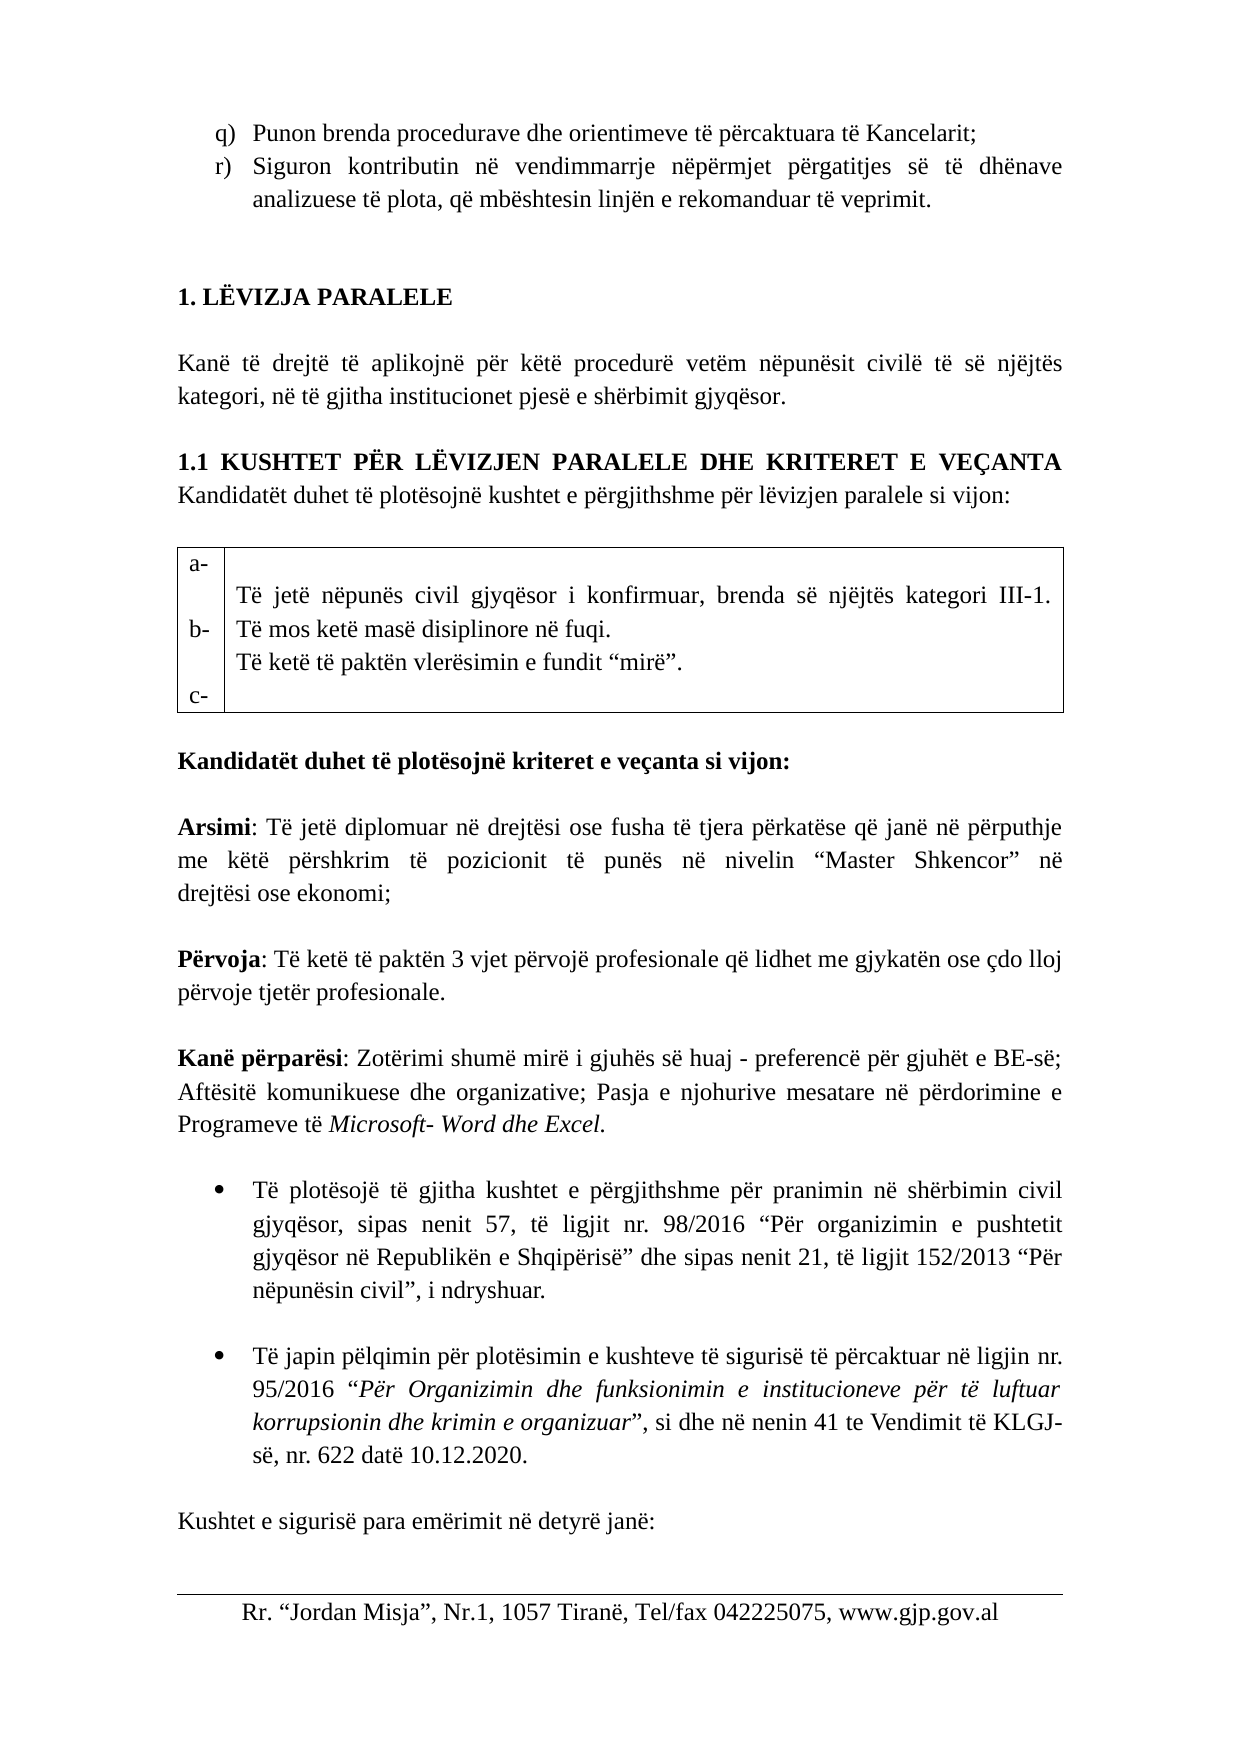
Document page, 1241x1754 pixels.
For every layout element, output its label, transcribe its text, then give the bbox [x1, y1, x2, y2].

text Arsimi: Të jetë diplomuar në drejtësi ose fusha të tjera përkatëse që janë në përputhje me këtë përshkrim të pozicionit të punës në nivelin “Master Shkencor” në drejtësi ose ekonomi; [177, 779, 1063, 907]
list Të japin pëlqimin për plotësimin e kushteve të sigurisë të përcaktuar në ligjin nr. 95/2016 “Për Organizimin dhe funksionimin e institucioneve për të luftuar korrupsionin dhe krimin e organizuar”, si dhe në nenin 41 te Vendimit të KLGJ-së, nr. 622 datë 10.12.2020. [215, 1341, 1063, 1468]
list Të plotësojë të gjitha kushtet e përgjithshme për pranimin në shërbimin civil gjyqësor, sipas nenit 57, të ligjit nr. 98/2016 “Për organizimin e pushtetit gjyqësor në Republikën e Shqipërisë” dhe sipas nenit 21, të ligjit 152/2013 “Për nëpunësin civil”, i ndryshuar. [215, 1176, 1063, 1303]
text Kanë të drejtë të aplikojnë për këtë procedurë vetëm nëpunësit civilë të së njëjtës kategori, në të gjitha institucionet pjesë e shërbimit gjyqësor. [177, 348, 1063, 410]
text Kandidatët duhet të plotësojnë kriteret e veçanta si vijon: [177, 746, 1063, 775]
list Siguron kontributin në vendimmarrje nëpërmjet përgatitjes së të dhënave analizuese të plota, që mbështesin linjën e rekomanduar të veprimit. [215, 151, 1063, 213]
list Punon brenda procedurave dhe orientimeve të përcaktuara të Kancelarit; [215, 118, 1063, 147]
text Kanë përparësi: Zotërimi shumë mirë i gjuhës së huaj - preferencë për gjuhët e BE-së; Aftësitë komunikuese dhe organizative; Pasja e njohurive mesatare në përdorimine e Programeve të Microsoft- Word dhe Excel. [177, 1043, 1063, 1138]
text Kushtet e sigurisë para emërimit në detyrë janë: [177, 1473, 1063, 1534]
table_header a- b- c- [178, 548, 224, 712]
table_header Të jetë nëpunës civil gjyqësor i konfirmuar, brenda së njëjtës kategori III-1. Të mos ketë masë disiplinore në fuqi. Të ketë të paktën vlerësimin e fundit “mirë”. [225, 548, 1063, 712]
text 1.1 KUSHTET PËR LËVIZJEN PARALELE DHE KRITERET E VEÇANTA Kandidatët duhet të plotësojnë kushtet e përgjithshme për lëvizjen paralele si vijon: [177, 414, 1063, 509]
text 1. LËVIZJA PARALELE [177, 282, 1063, 311]
text Përvoja: Të ketë të paktën 3 vjet përvojë profesionale që lidhet me gjykatën ose çdo lloj përvoje tjetër profesionale. [177, 944, 1063, 1006]
